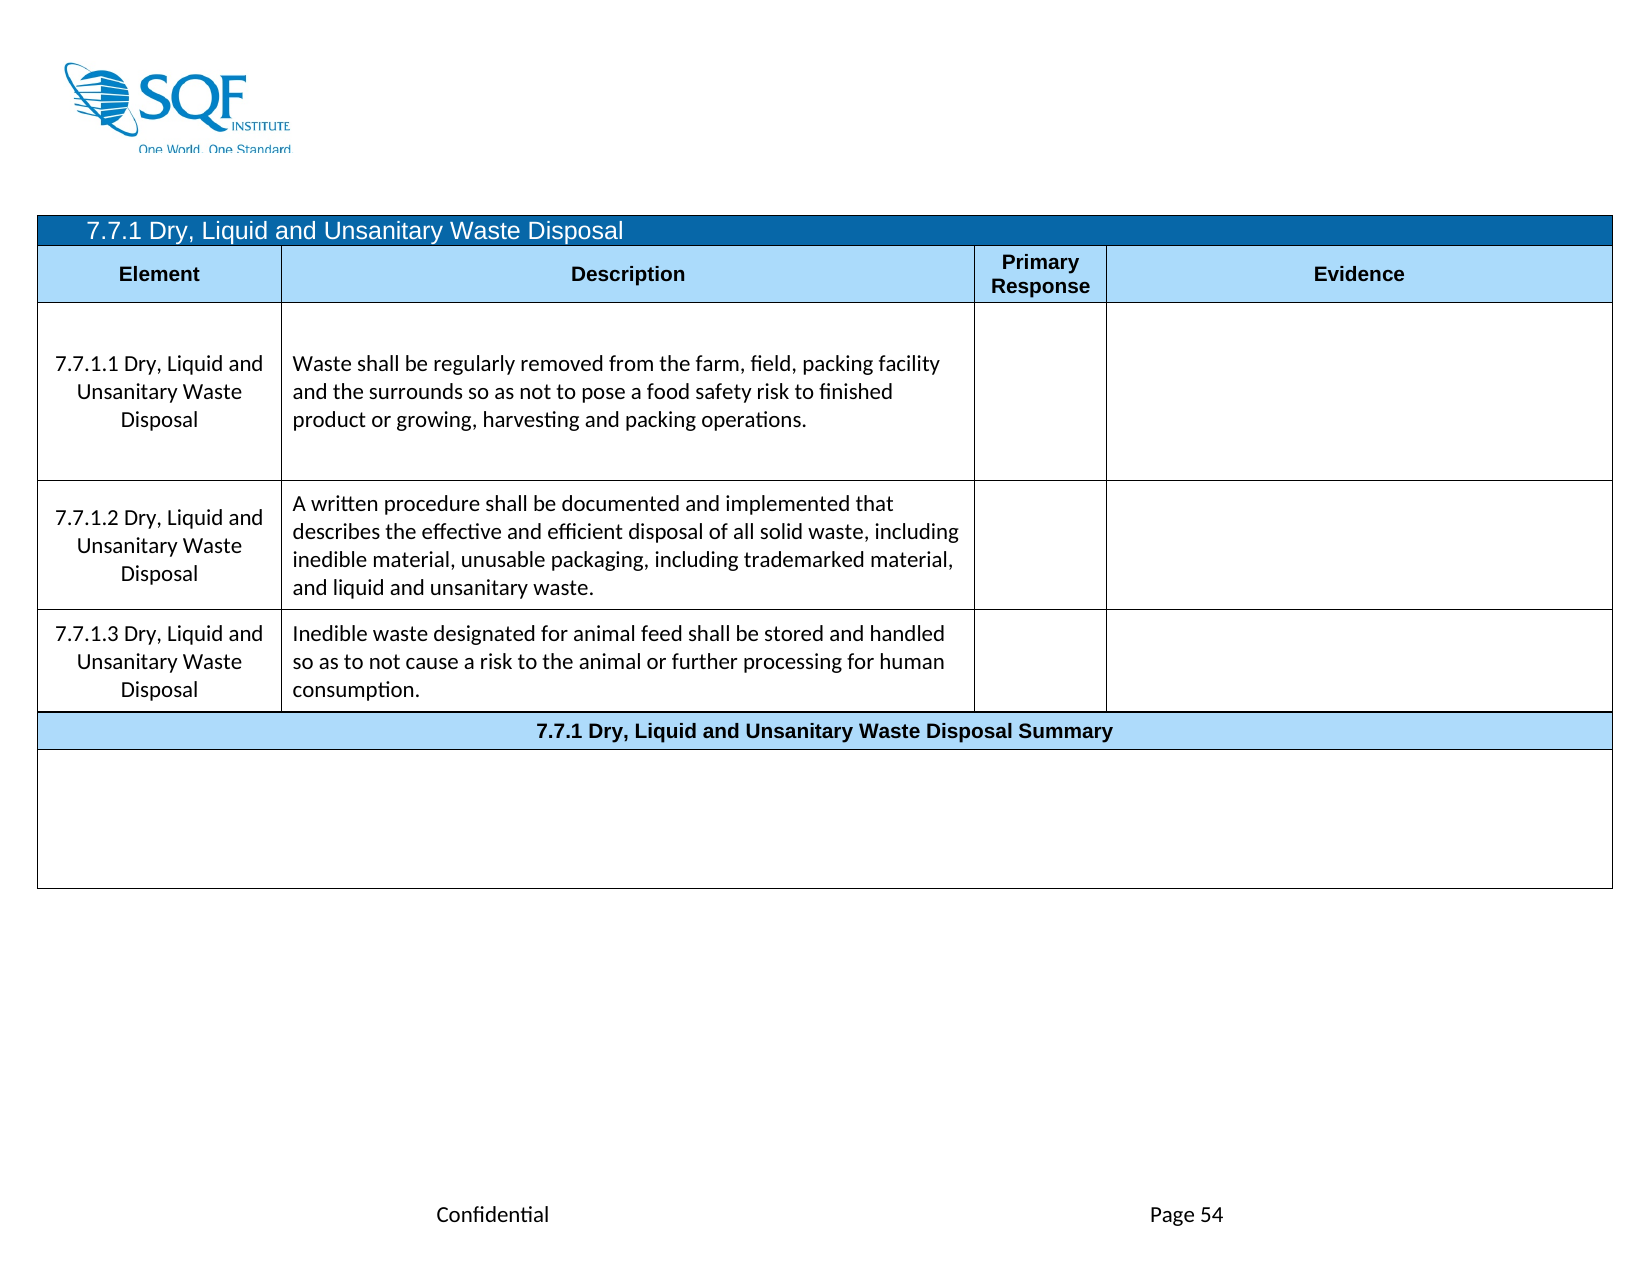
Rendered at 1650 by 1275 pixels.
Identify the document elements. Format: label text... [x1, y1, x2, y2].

table_header 7.7.1 Dry, Liquid and Unsanitary Waste Disposal [38, 216, 1612, 245]
table_cell [1107, 481, 1612, 609]
table_cell [975, 610, 1106, 711]
table_cell 7.7.1.3 Dry, Liquid and Unsanitary Waste Disposal [38, 610, 281, 711]
table_cell Waste shall be regularly removed from the farm, field, packing facility and the surrounds so as not to pose a food safety risk to finished product or growing, harvesting and packing operations. [282, 303, 974, 480]
table_cell [1107, 303, 1612, 480]
table_cell 7.7.1 Dry, Liquid and Unsanitary Waste Disposal Summary [38, 713, 1612, 749]
table_cell 7.7.1.2 Dry, Liquid and Unsanitary Waste Disposal [38, 481, 281, 609]
table_cell 7.7.1.1 Dry, Liquid and Unsanitary Waste Disposal [38, 303, 281, 480]
table_cell Inedible waste designated for animal feed shall be stored and handled so as to not cause a risk to the animal or further processing for human consumption. [282, 610, 974, 711]
table_cell Primary Response [975, 246, 1106, 302]
table_cell [38, 750, 1612, 887]
table_cell [975, 481, 1106, 609]
table_cell [1107, 610, 1612, 711]
table_cell A written procedure shall be documented and implemented that describes the effective and efficient disposal of all solid waste, including inedible material, unusable packaging, including trademarked material, and liquid and unsanitary waste. [282, 481, 974, 609]
picture [61, 61, 294, 152]
table_cell Evidence [1107, 246, 1612, 302]
table_cell [975, 303, 1106, 480]
table_cell Description [282, 246, 974, 302]
table_cell Element [38, 246, 281, 302]
